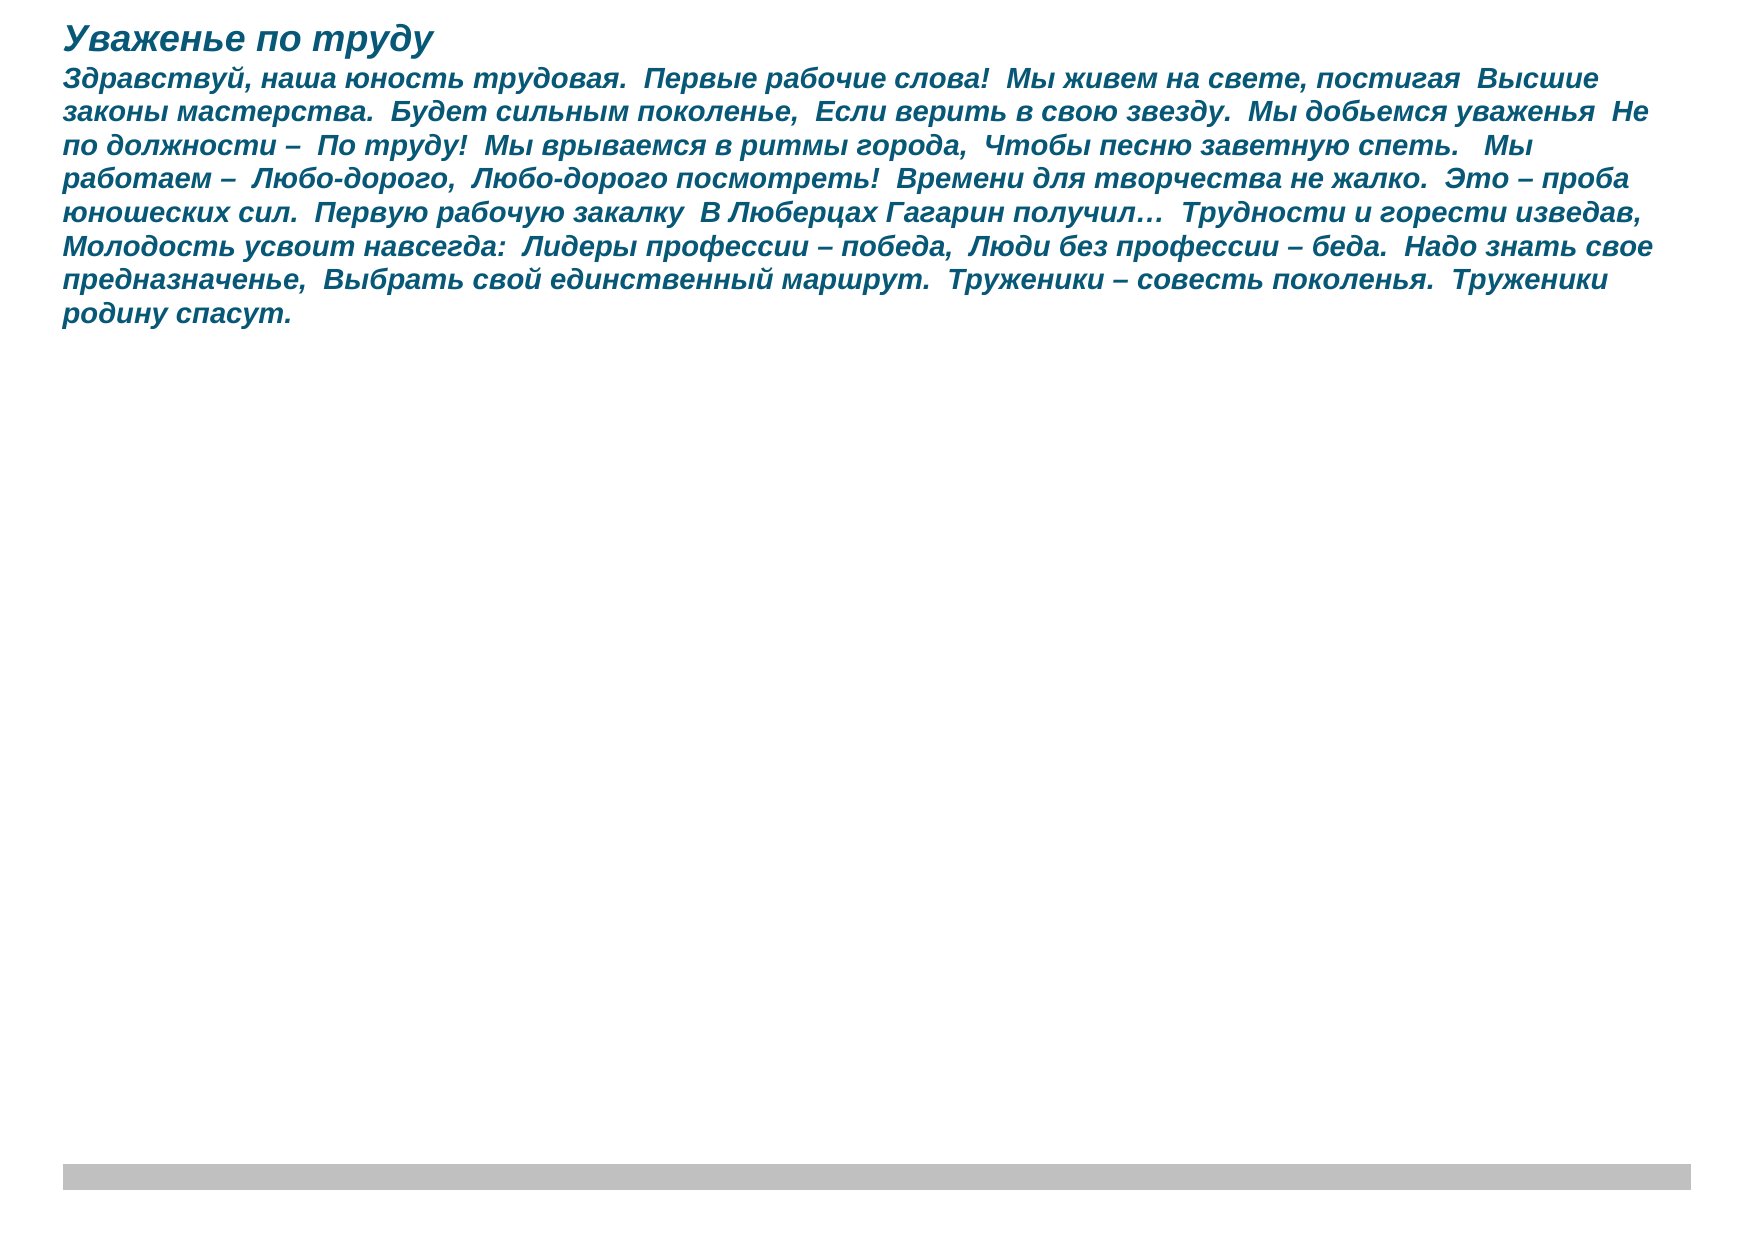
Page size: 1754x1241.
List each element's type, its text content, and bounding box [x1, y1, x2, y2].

subtitle Уваженье по труду [62, 17, 1691, 60]
text Здравствуй, наша юность трудовая. [62, 61, 1691, 329]
